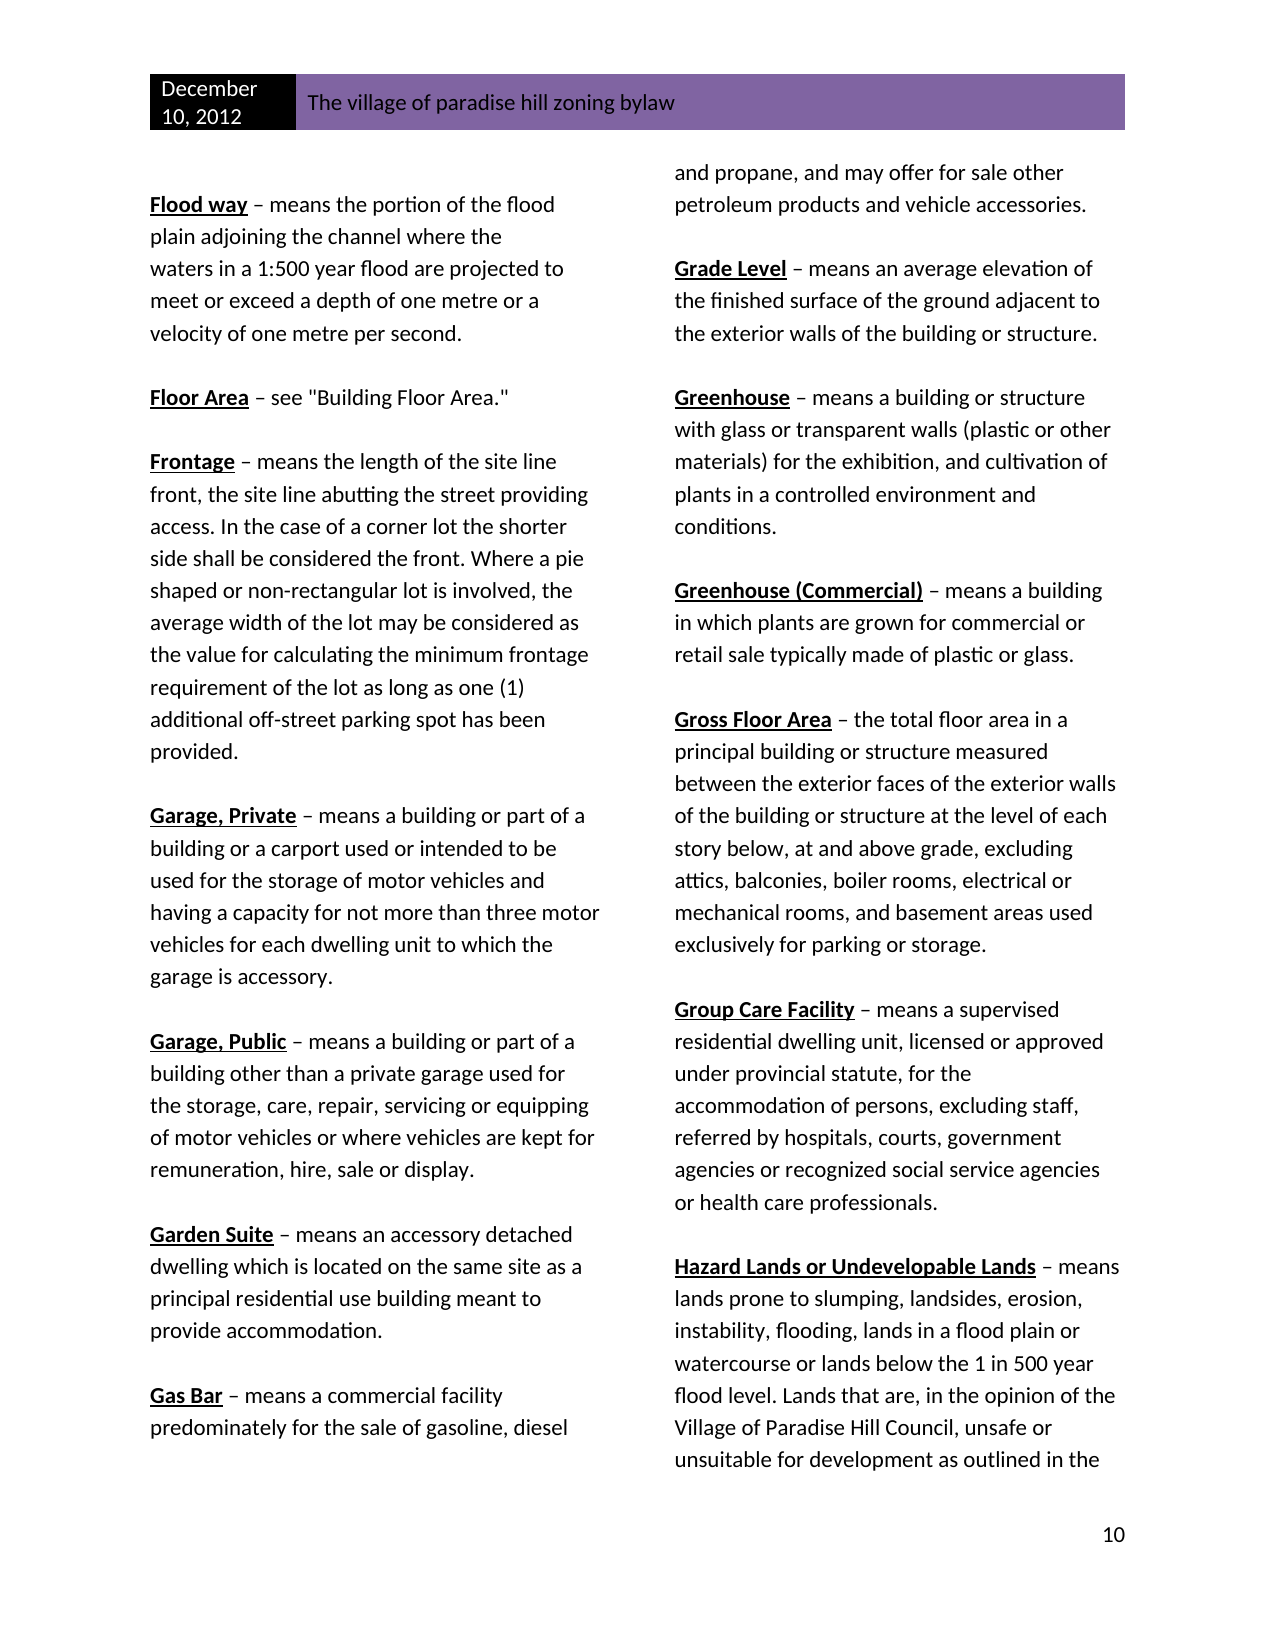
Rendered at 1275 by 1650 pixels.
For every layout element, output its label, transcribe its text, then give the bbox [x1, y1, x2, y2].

text Greenhouse – means a building or structure with glass or transparent walls (plastic or other materials) for the exhibition, and cultivation of plants in a controlled environment and conditions. [674, 383, 1125, 540]
text Floor Area – see "Building Floor Area." [150, 383, 601, 411]
text Gas Bar – means a commercial facility predominately for the sale of gasoline, diesel and propane, and may offer for sale other petroleum products and vehicle accessories. [674, 158, 1125, 218]
text Frontage – means the length of the site line front, the site line abutting the street providing access. In the case of a corner lot the shorter side shall be considered the front. Where a pie shaped or non-rectangular lot is involved, the average width of the lot may be considered as the value for calculating the minimum frontage requirement of the lot as long as one (1) additional off-street parking spot has been provided. [150, 447, 601, 765]
text Gas Bar – means a commercial facility predominately for the sale of gasoline, diesel and propane, and may offer for sale other petroleum products and vehicle accessories. [150, 1381, 601, 1441]
text Garage, Public – means a building or part of a building other than a private garage used for the storage, care, repair, servicing or equipping of motor vehicles or where vehicles are kept for remuneration, hire, sale or display. [150, 1027, 601, 1184]
text Greenhouse (Commercial) – means a building in which plants are grown for commercial or retail sale typically made of plastic or glass. [674, 576, 1125, 669]
text Flood way – means the portion of the flood plain adjoining the channel where the [150, 190, 601, 250]
text Group Care Facility – means a supervised residential dwelling unit, licensed or approved under provincial statute, for the accommodation of persons, excluding staff, referred by hospitals, courts, government agencies or recognized social service agencies or health care professionals. [674, 995, 1125, 1216]
text Garden Suite – means an accessory detached dwelling which is located on the same site as a principal residential use building meant to provide accommodation. [150, 1220, 601, 1344]
text waters in a 1:500 year flood are projected to meet or exceed a depth of one metre or a velocity of one metre per second. [150, 254, 601, 347]
text Garage, Private – means a building or part of a building or a carport used or intended to be used for the storage of motor vehicles and having a capacity for not more than three motor vehicles for each dwelling unit to which the garage is accessory. [150, 802, 601, 991]
text Gross Floor Area – the total floor area in a principal building or structure measured between the exterior faces of the exterior walls of the building or structure at the level of each story below, at and above grade, excluding attics, balconies, boiler rooms, electrical or mechanical rooms, and basement areas used exclusively for parking or storage. [674, 705, 1125, 958]
text Grade Level – means an average elevation of the finished surface of the ground adjacent to the exterior walls of the building or structure. [674, 254, 1125, 347]
